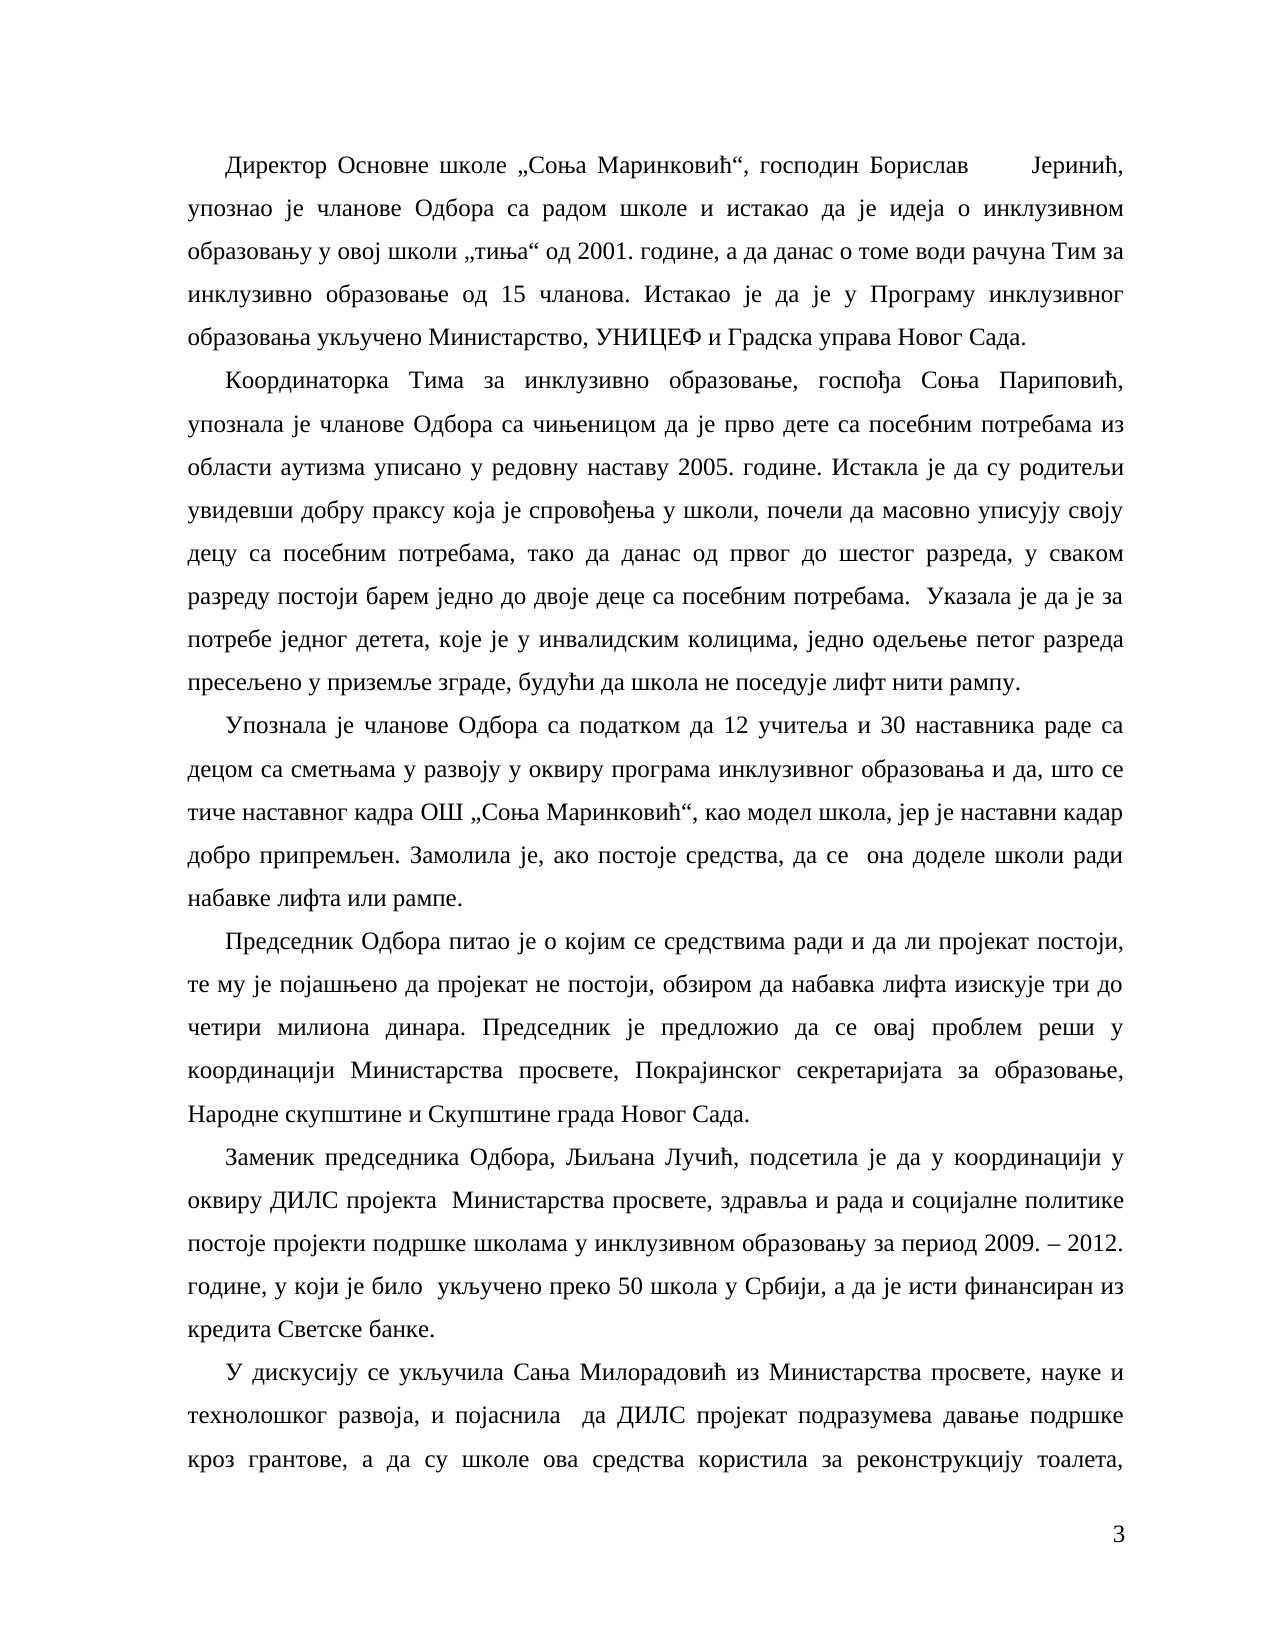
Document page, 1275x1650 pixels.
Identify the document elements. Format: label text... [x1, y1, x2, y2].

text Упознала је чланове Одбора са податком да 12 учитеља и 30 наставника раде са децом са сметњама у развоју у оквиру програма инклузивног образовања и да, што се тиче наставног кадра ОШ „Соња Маринковић“, као модел школа, јер је наставни кадар добро припремљен. Замолила је, ако постоје средства, да се она доделе школи ради набавке лифта или рампе. [187, 711, 1125, 912]
text Заменик председника Одбора, Љиљана Лучић, подсетила је да у координацији у оквиру ДИЛС пројекта Министарства просвете, здравља и рада и социјалне политике постоје пројекти подршке школама у инклузивном образовању за период 2009. – 2012. године, у који је било укључено преко 50 школа у Србији, а да је исти финансиран из кредита Светске банке. [187, 1142, 1125, 1343]
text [187, 1357, 1125, 1472]
text Координаторка Тима за инклузивно образовање, госпођа Соња Париповић, упознала је чланове Одбора са чињеницом да је прво дете са посебним потребама из области аутизма уписано у редовну наставу 2005. године. Истакла је да су родитељи увидевши добру праксу која је спровођења у школи, почели да масовно уписују своју децу са посебним потребама, тако да данас од првог до шестог разреда, у сваком разреду постоји барем једно до двоје деце са посебним потребама. Указала је да је за потребе једног детета, које је у инвалидским колицима, једно одељење петог разреда пресељено у приземље зграде, будући да школа не поседује лифт нити рампу. [187, 366, 1125, 696]
text Директор Основне школе „Соња Маринковић“, господин Борислав Јеринић, упознао је чланове Одбора са радом школе и истакао да је идеја о инклузивном образовању у овој школи „тиња“ од 2001. године, а да данас о томе води рачуна Тим за инклузивно образовање од 15 чланова. Истакао је да је у Програму инклузивног образовања укључено Министарство, УНИЦЕФ и Градска управа Новог Сада. [187, 150, 1125, 351]
text Председник Одбора питао је о којим се средствима ради и да ли пројекат постоји, те му је појашњено да пројекат не постоји, обзиром да набавка лифта изискује три до четири милиона динара. Председник је предложио да се овај проблем реши у координацији Министарства просвете, Покрајинског секретаријата за образовање, Народне скупштине и Скупштине града Новог Сада. [187, 926, 1125, 1127]
